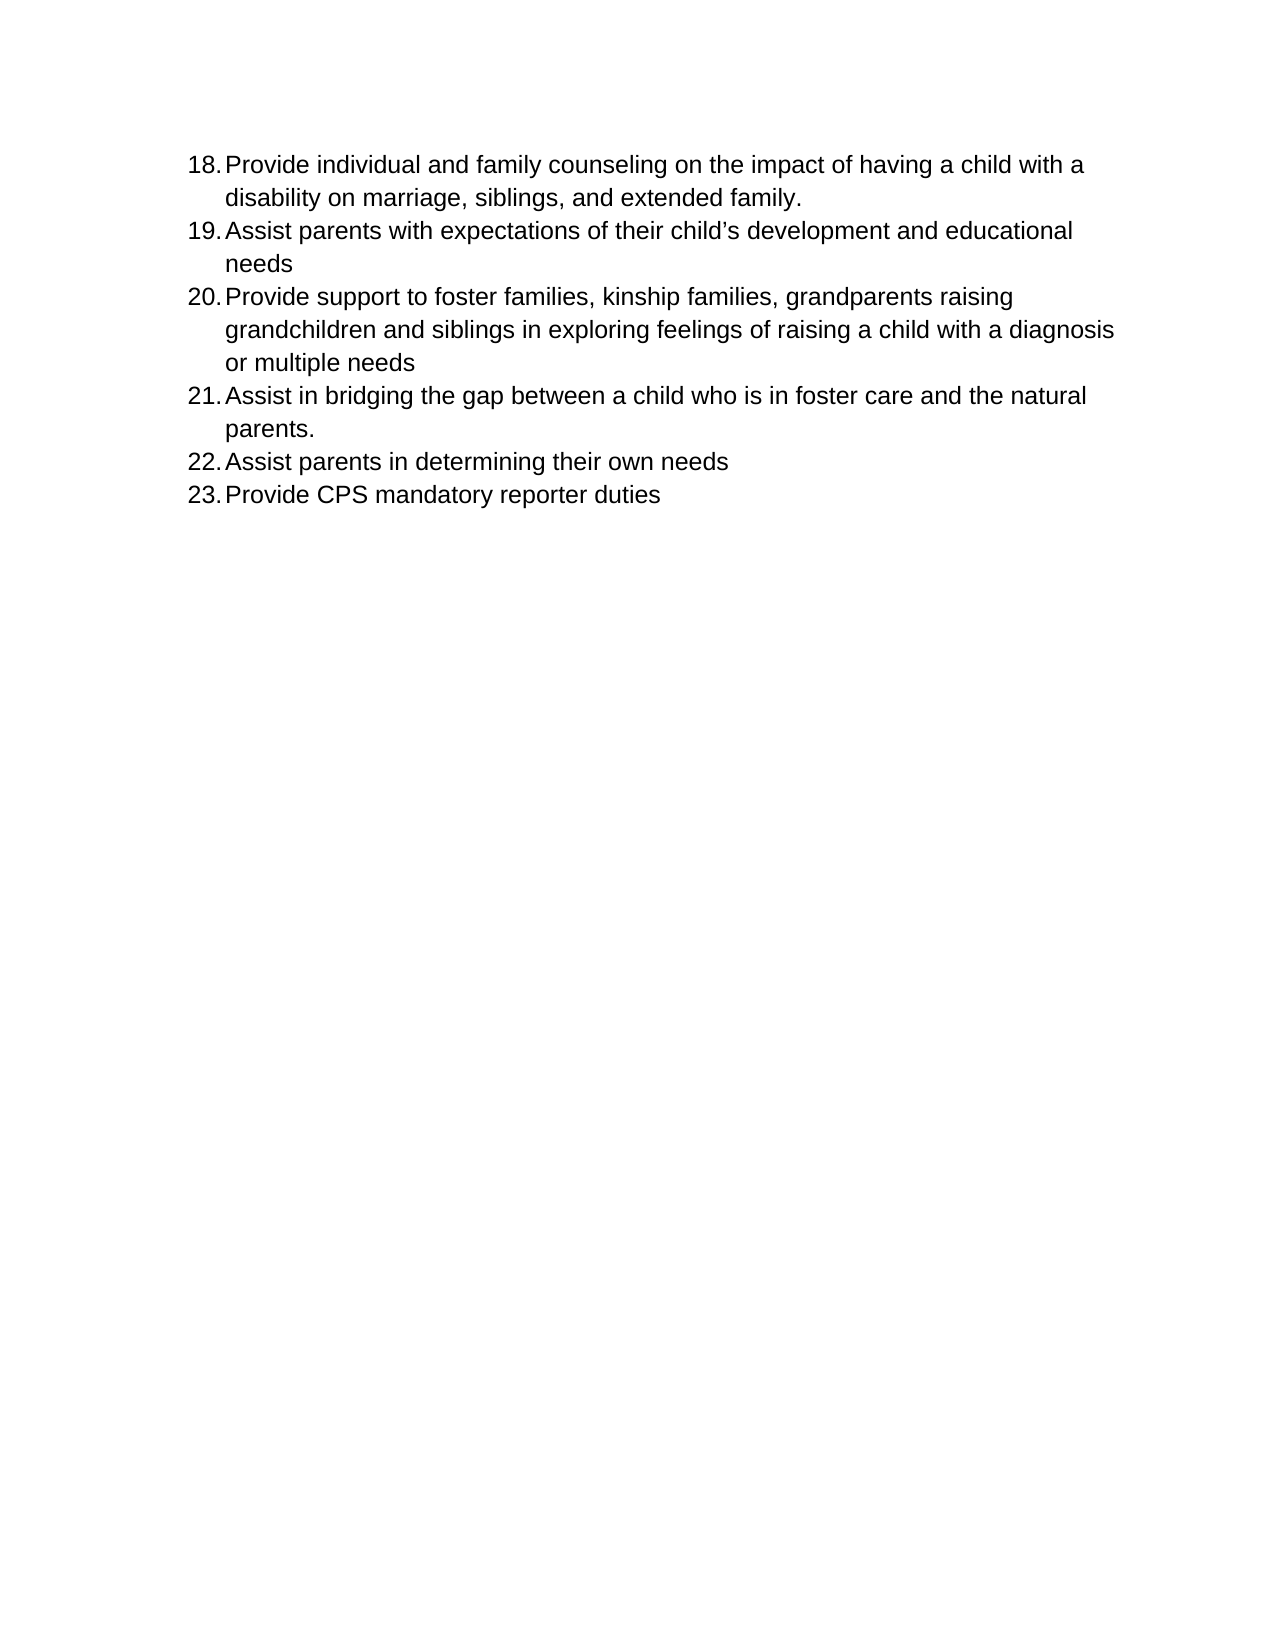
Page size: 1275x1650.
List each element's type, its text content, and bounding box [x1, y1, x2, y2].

list Assist parents with expectations of their child’s development and educational needs [187, 216, 1125, 278]
list Provide individual and family counseling on the impact of having a child with a disability on marriage, siblings, and extended family. [187, 150, 1125, 212]
list Assist in bridging the gap between a child who is in foster care and the natural parents. [187, 381, 1125, 443]
list Assist parents in determining their own needs [187, 447, 1125, 476]
list Provide support to foster families, kinship families, grandparents raising grandchildren and siblings in exploring feelings of raising a child with a diagnosis or multiple needs [187, 282, 1125, 377]
list Provide CPS mandatory reporter duties [187, 480, 1125, 509]
